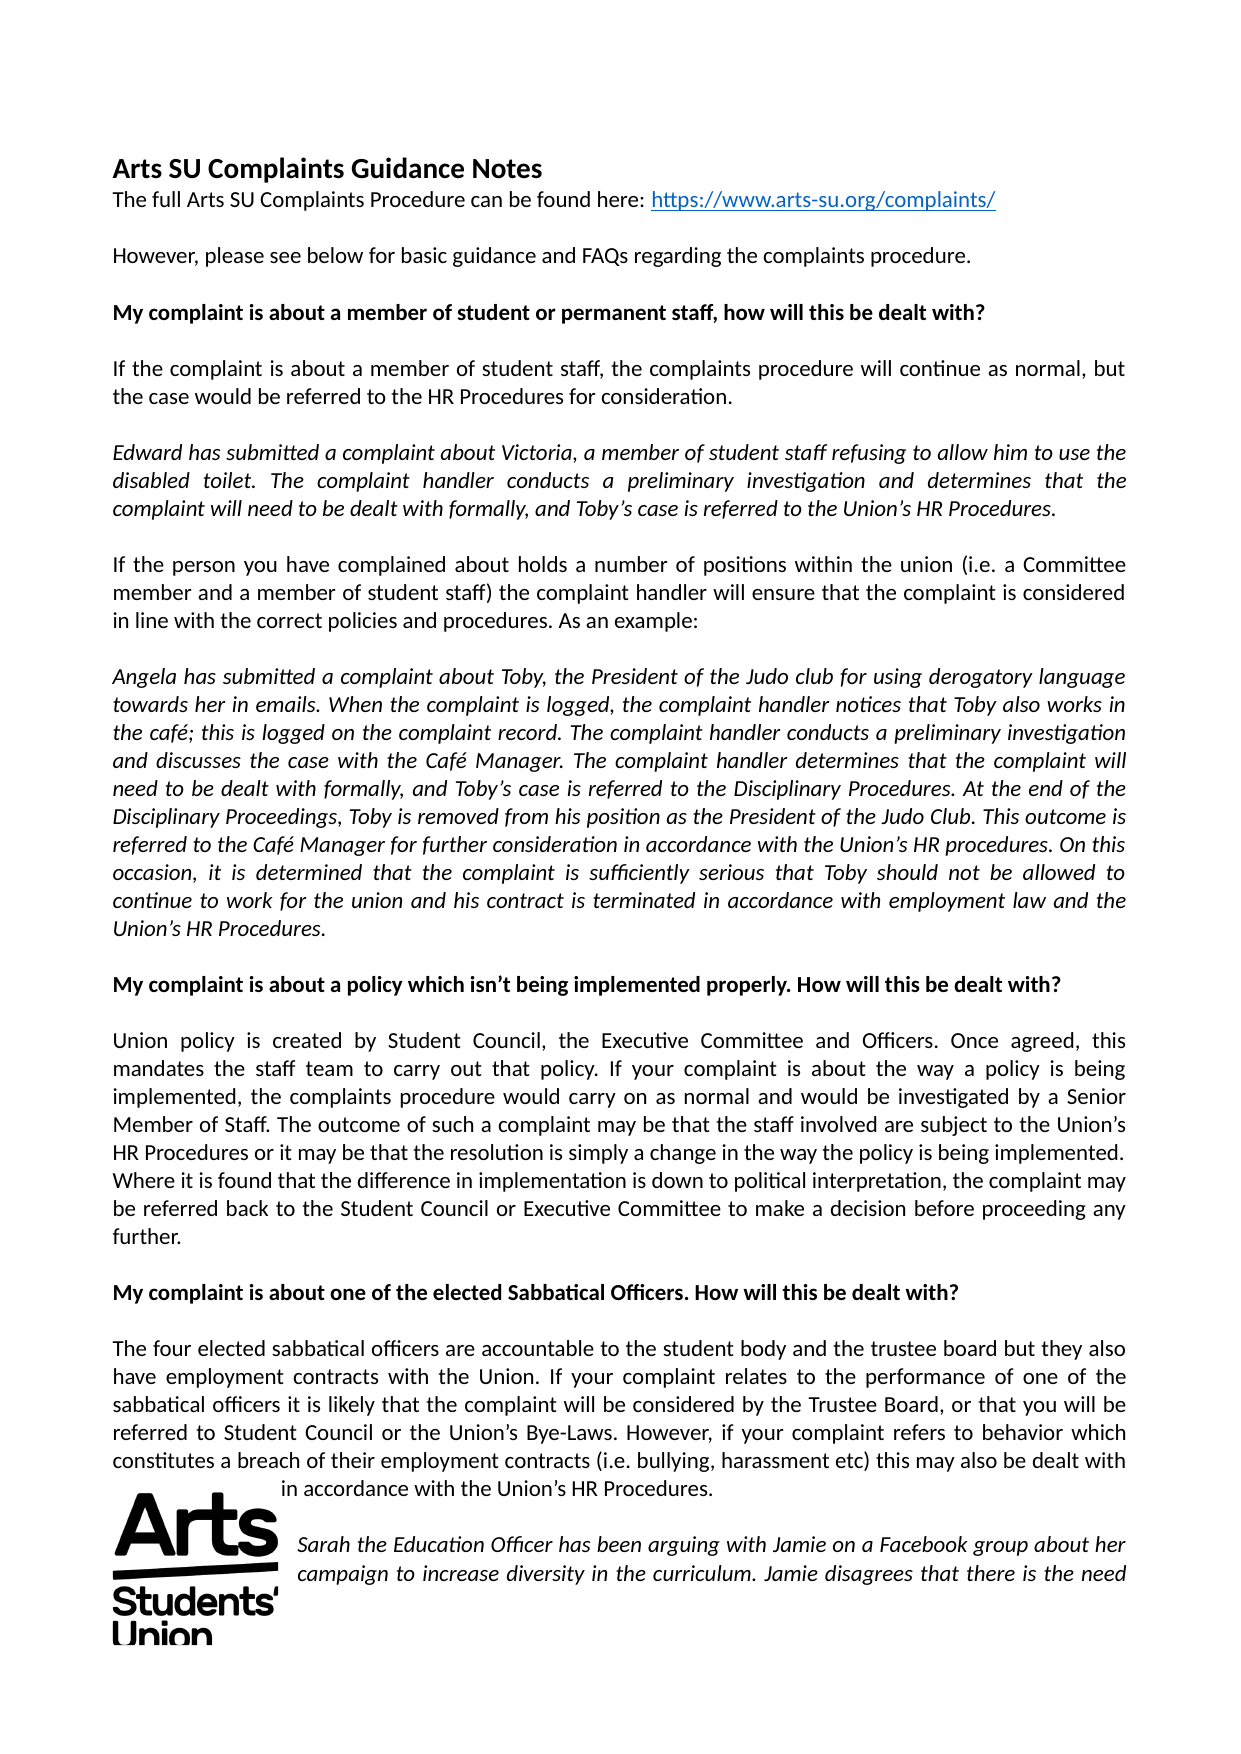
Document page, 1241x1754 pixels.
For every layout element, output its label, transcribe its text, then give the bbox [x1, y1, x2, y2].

text However, please see below for basic guidance and FAQs regarding the complaints procedure. [112, 242, 1128, 270]
picture [112, 1492, 279, 1646]
text Union policy is created by Student Council, the Executive Committee and Officers. Once agreed, this mandates the staff team to carry out that policy. If your complaint is about the way a policy is being implemented, the complaints procedure would carry on as normal and would be investigated by a Senior Member of Staff. The outcome of such a complaint may be that the staff involved are subject to the Union’s HR Procedures or it may be that the resolution is simply a change in the way the policy is being implemented. Where it is found that the difference in implementation is down to political interpretation, the complaint may be referred back to the Student Council or Executive Committee to make a decision before proceeding any further. [112, 1026, 1128, 1250]
text Arts SU Complaints Guidance Notes [112, 150, 1128, 186]
text My complaint is about a member of student or permanent staff, how will this be dealt with? [112, 298, 1128, 326]
text If the complaint is about a member of student staff, the complaints procedure will continue as normal, but the case would be referred to the HR Procedures for consideration. [112, 354, 1128, 410]
text The four elected sabbatical officers are accountable to the student body and the trustee board but they also have employment contracts with the Union. If your complaint relates to the performance of one of the sabbatical officers it is likely that the complaint will be considered by the Trustee Board, or that you will be referred to Student Council or the Union’s Bye-Laws. However, if your complaint refers to behavior which constitutes a breach of their employment contracts (i.e. bullying, harassment etc) this may also be dealt with in accordance with the Union’s HR Procedures. [112, 1334, 1128, 1503]
text Edward has submitted a complaint about Victoria, a member of student staff refusing to allow him to use the disabled toilet. The complaint handler conducts a preliminary investigation and determines that the complaint will need to be dealt with formally, and Toby’s case is referred to the Union’s HR Procedures. [112, 438, 1128, 522]
text My complaint is about a policy which isn’t being implemented properly. How will this be dealt with? [112, 970, 1128, 998]
text The full Arts SU Complaints Procedure can be found here: https://www.arts-su.org/complaints/ [112, 186, 1128, 214]
text My complaint is about one of the elected Sabbatical Officers. How will this be dealt with? [112, 1278, 1128, 1306]
text If the person you have complained about holds a number of positions within the union (i.e. a Committee member and a member of student staff) the complaint handler will ensure that the complaint is considered in line with the correct policies and procedures. As an example: [112, 550, 1128, 634]
text Angela has submitted a complaint about Toby, the President of the Judo club for using derogatory language towards her in emails. When the complaint is logged, the complaint handler notices that Toby also works in the café; this is logged on the complaint record. The complaint handler conducts a preliminary investigation and discusses the case with the Café Manager. The complaint handler determines that the complaint will need to be dealt with formally, and Toby’s case is referred to the Disciplinary Procedures. At the end of the Disciplinary Proceedings, Toby is removed from his position as the President of the Judo Club. This outcome is referred to the Café Manager for further consideration in accordance with the Union’s HR procedures. On this occasion, it is determined that the complaint is sufficiently serious that Toby should not be allowed to continue to work for the union and his contract is terminated in accordance with employment law and the Union’s HR Procedures. [112, 662, 1128, 942]
